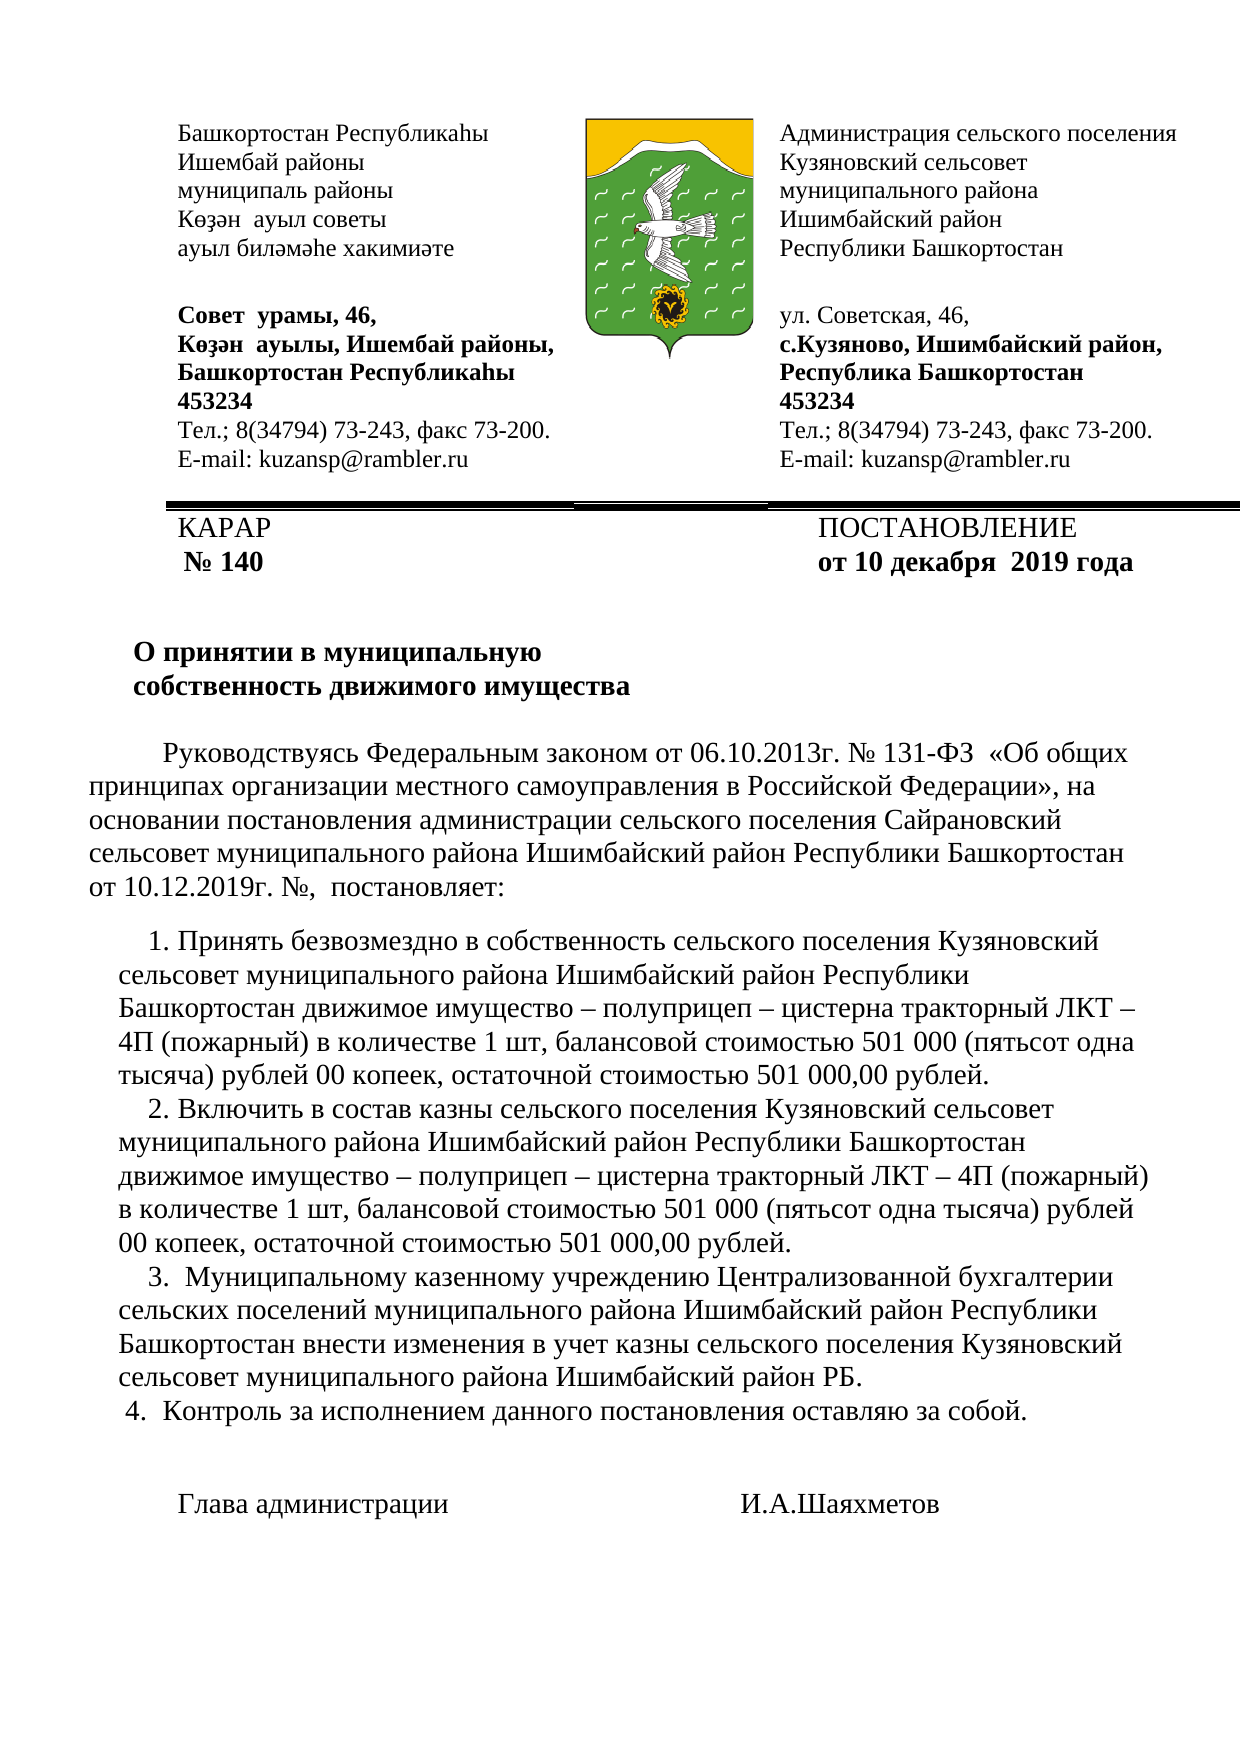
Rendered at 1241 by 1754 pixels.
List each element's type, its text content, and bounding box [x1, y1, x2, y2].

text № 140 от 10 декабря 2019 года [88, 544, 1152, 578]
table_header Башкортостан Республикаhы Ишембай районы муниципаль районы Көҙән ауыл советы ауыл биләмәhе хакимиәте [166, 118, 574, 262]
text Глава администрации И.А.Шаяхметов [177, 1486, 1152, 1519]
list Муниципальному казенному учреждению Централизованной бухгалтерии сельских поселений муниципального района Ишимбайский район Республики Башкортостан внести изменения в учет казны сельского поселения Кузяновский сельсовет муниципального района Ишимбайский район РБ. [118, 1259, 1152, 1393]
table_cell ул. Советская, 46, с.Кузяново, Ишимбайский район, Республика Башкортостан 453234 Тел.; 8(34794) 73-243, факс 73-200. Е-mail: kuzansp@rambler.ru [768, 262, 1240, 501]
table_header [574, 118, 768, 501]
text Руководствуясь Федеральным законом от 06.10.2013г. № 131-ФЗ «Об общих принципах организации местного самоуправления в Российской Федерации», на основании постановления администрации сельского поселения Сайрановский сельсовет муниципального района Ишимбайский район Республики Башкортостан от 10.12.2019г. №, постановляет: [88, 735, 1152, 902]
text собственность движимого имущества [133, 668, 1152, 701]
list Включить в состав казны сельского поселения Кузяновский сельсовет муниципального района Ишимбайский район Республики Башкортостан движимое имущество – полуприцеп – цистерна тракторный ЛКТ – 4П (пожарный) в количестве 1 шт, балансовой стоимостью 501 000 (пятьсот одна тысяча) рублей 00 копеек, остаточной стоимостью 501 000,00 рублей. [118, 1091, 1152, 1259]
text О принятии в муниципальную [133, 634, 1152, 668]
table_cell Совет урамы, 46, Көҙән ауылы, Ишембай районы, Башкортостан Республикаһы 453234 Тел.; 8(34794) 73-243, факс 73-200. Е-mail: kuzansp@rambler.ru [166, 262, 574, 501]
list Принять безвозмездно в собственность сельского поселения Кузяновский сельсовет муниципального района Ишимбайский район Республики Башкортостан движимое имущество – полуприцеп – цистерна тракторный ЛКТ – 4П (пожарный) в количестве 1 шт, балансовой стоимостью 501 000 (пятьсот одна тысяча) рублей 00 копеек, остаточной стоимостью 501 000,00 рублей. [118, 923, 1152, 1091]
list Контроль за исполнением данного постановления оставляю за собой. [125, 1393, 1152, 1426]
picture [585, 118, 754, 359]
table_header Администрация сельского поселения Кузяновский сельсовет муниципального района Ишимбайский район Республики Башкортостан [768, 118, 1240, 262]
text КАРАР ПОСТАНОВЛЕНИЕ [177, 511, 1152, 544]
